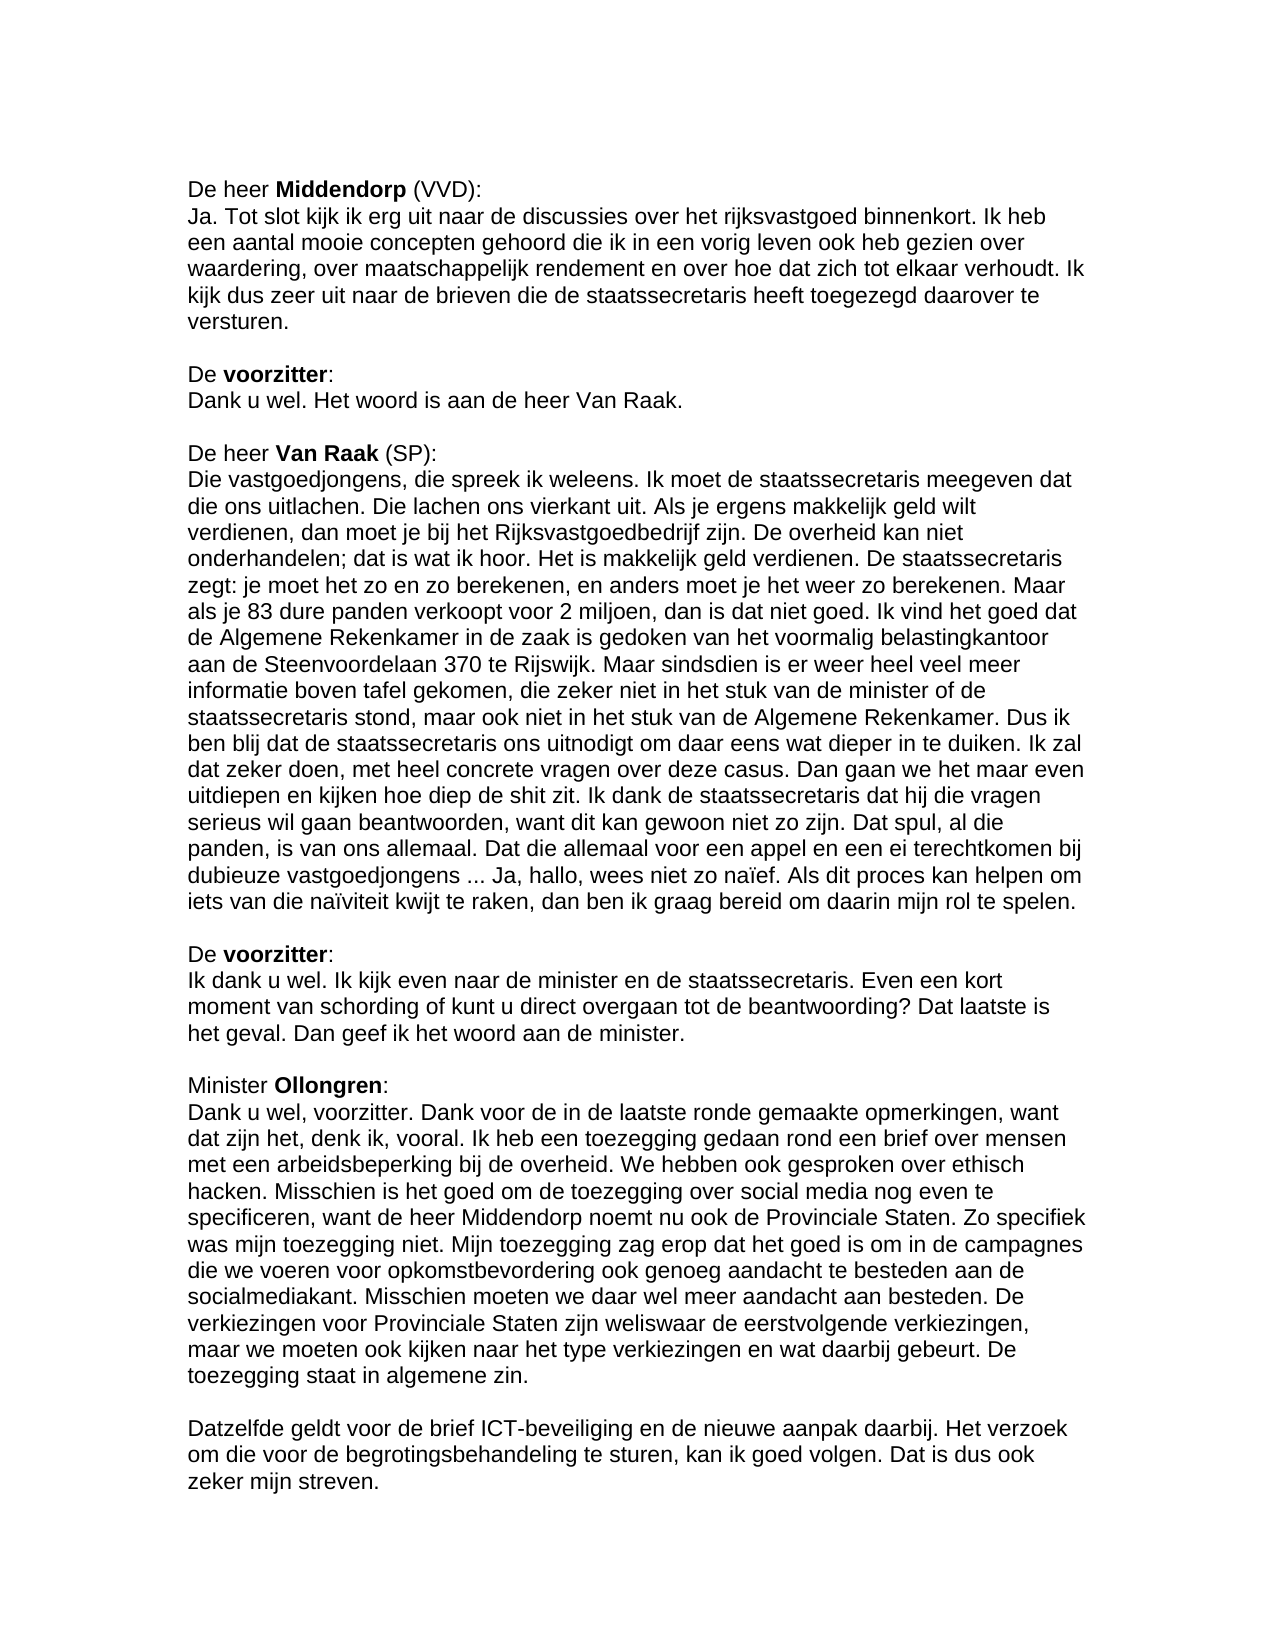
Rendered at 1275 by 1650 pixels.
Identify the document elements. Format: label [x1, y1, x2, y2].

text [187, 150, 1087, 1494]
